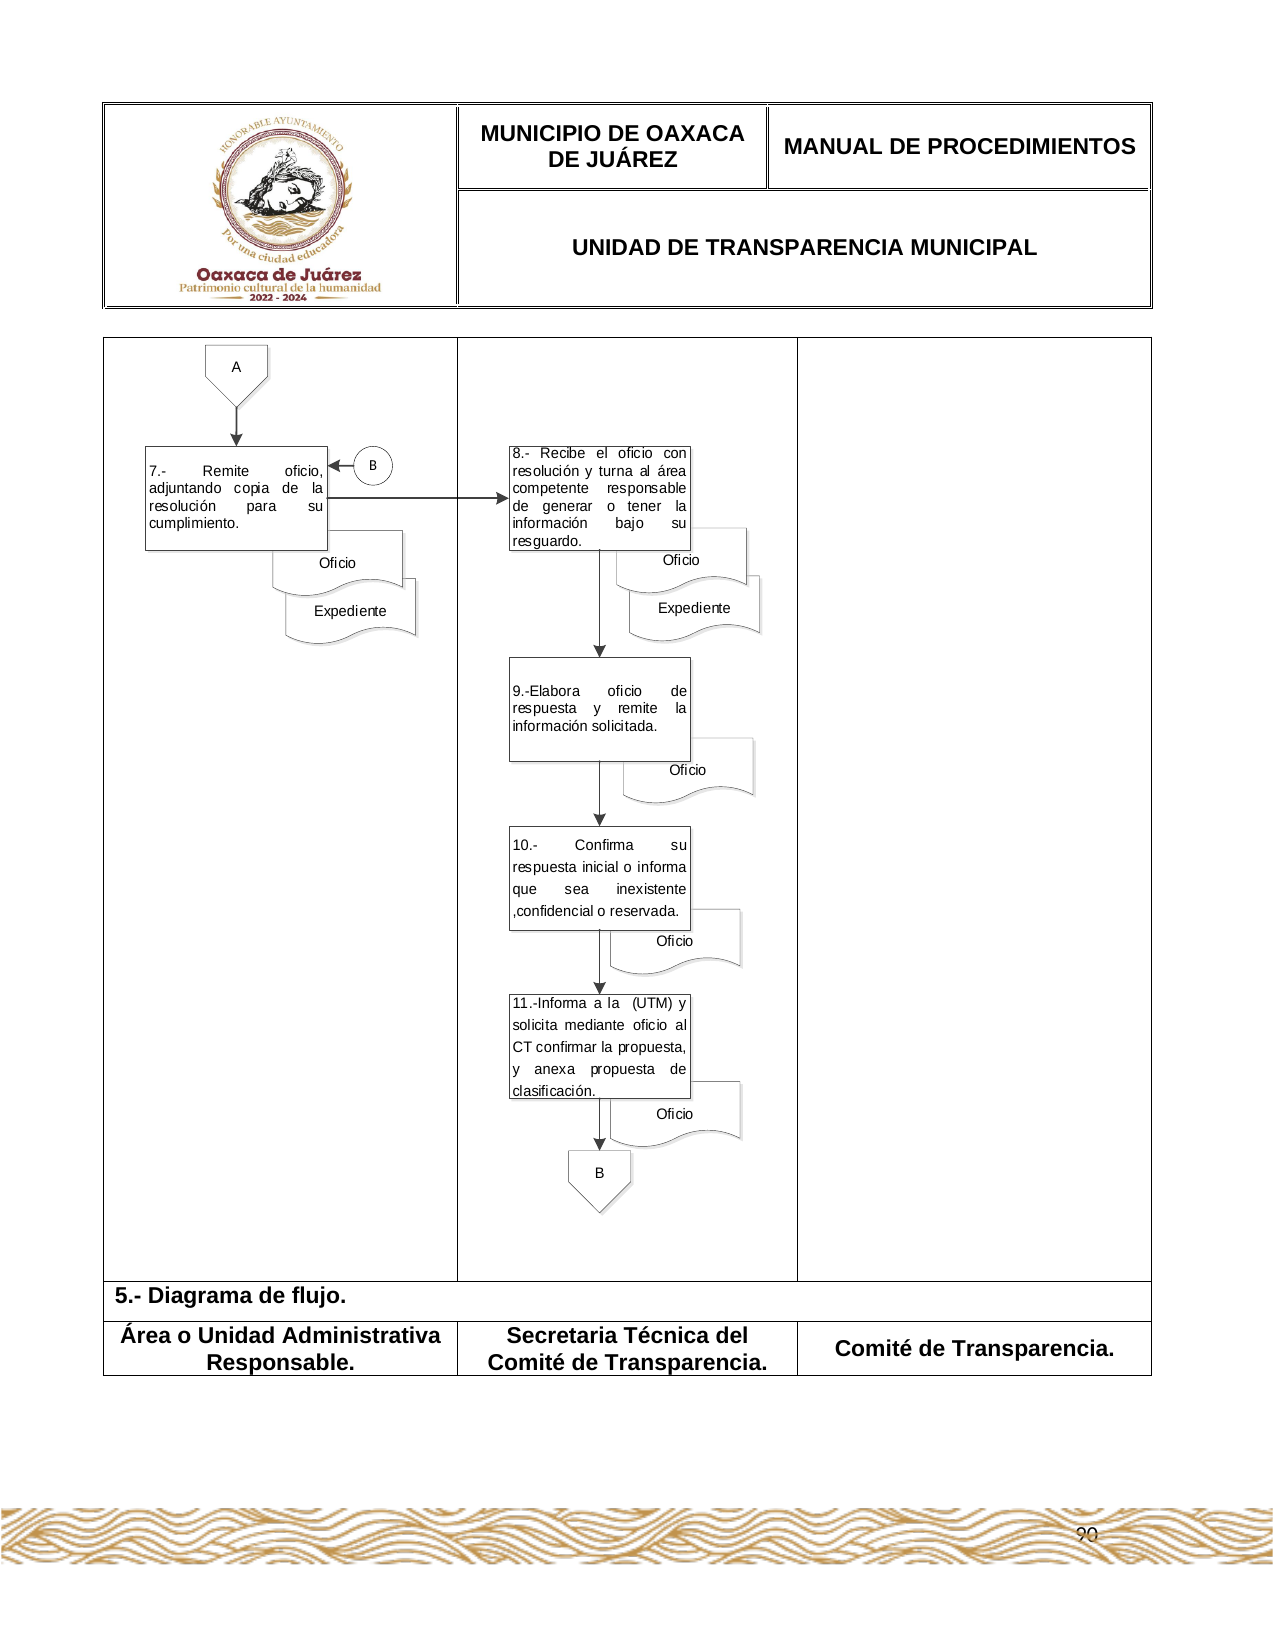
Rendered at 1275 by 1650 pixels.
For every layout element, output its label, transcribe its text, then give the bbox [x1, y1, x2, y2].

table_cell [458, 338, 797, 1281]
table_cell [798, 338, 1151, 1281]
table_cell 5.- Diagrama de flujo. [104, 1282, 1151, 1321]
table_cell Área o Unidad Administrativa Responsable. [104, 1322, 457, 1375]
table_cell Secretaria Técnica del Comité de Transparencia. [458, 1322, 797, 1375]
table_cell [104, 338, 457, 1281]
table_cell Comité de Transparencia. [798, 1322, 1151, 1375]
